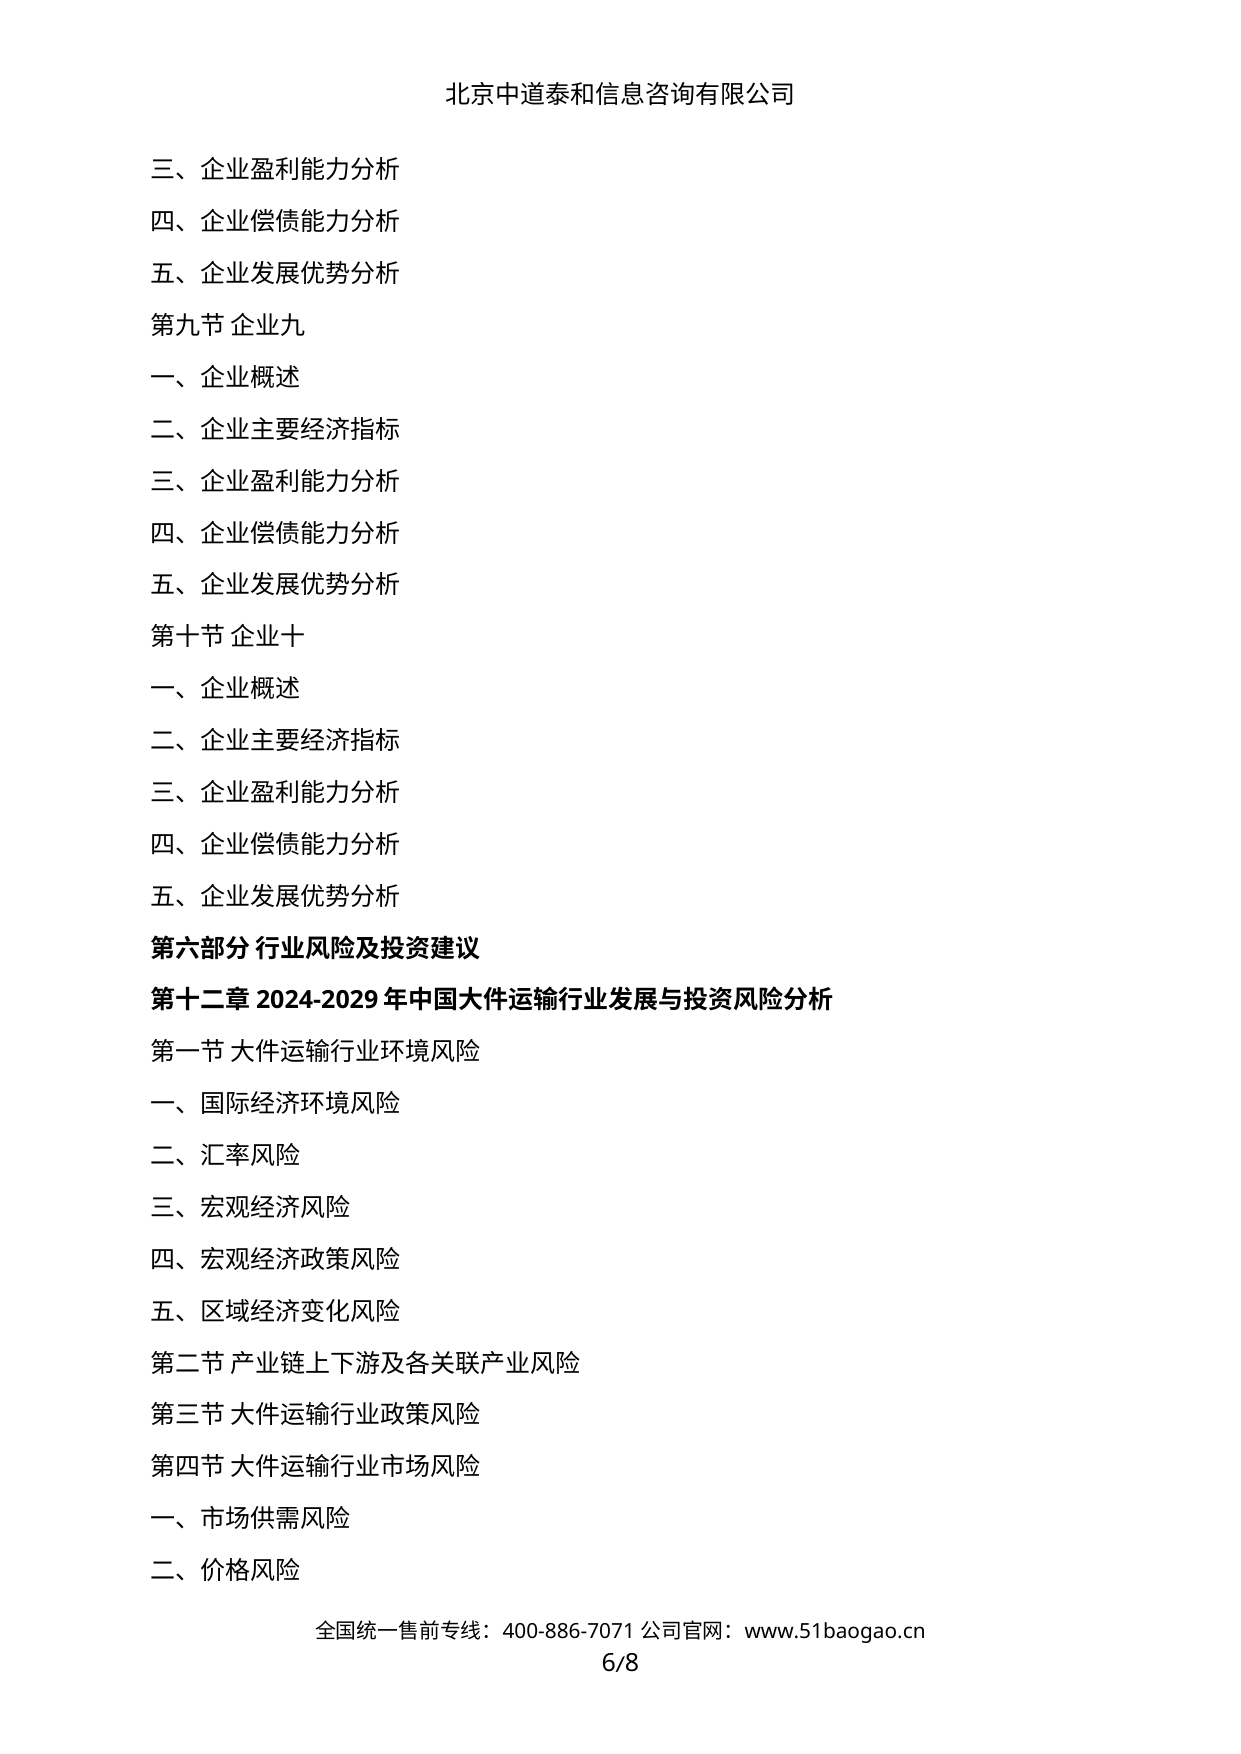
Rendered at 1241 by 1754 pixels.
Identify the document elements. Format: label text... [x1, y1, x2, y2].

text 一、企业概述 [150, 357, 1090, 394]
text 三、宏观经济风险 [150, 1187, 1090, 1224]
text 三、企业盈利能力分析 [150, 461, 1090, 497]
text 第九节 企业九 [150, 306, 1090, 342]
text 四、企业偿债能力分析 [150, 202, 1090, 238]
text 四、企业偿债能力分析 [150, 513, 1090, 549]
text 五、企业发展优势分析 [150, 254, 1090, 290]
text 五、企业发展优势分析 [150, 876, 1090, 912]
text 一、市场供需风险 [150, 1499, 1090, 1535]
text 五、区域经济变化风险 [150, 1291, 1090, 1327]
text 第十节 企业十 [150, 617, 1090, 653]
text 三、企业盈利能力分析 [150, 150, 1090, 186]
text 四、宏观经济政策风险 [150, 1239, 1090, 1276]
text 第三节 大件运输行业政策风险 [150, 1395, 1090, 1431]
text 第四节 大件运输行业市场风险 [150, 1447, 1090, 1483]
text 五、企业发展优势分析 [150, 565, 1090, 601]
text 二、汇率风险 [150, 1136, 1090, 1172]
text 二、价格风险 [150, 1551, 1090, 1587]
text 二、企业主要经济指标 [150, 721, 1090, 757]
text 第一节 大件运输行业环境风险 [150, 1032, 1090, 1068]
text 一、国际经济环境风险 [150, 1084, 1090, 1120]
text 第六部分 行业风险及投资建议 [150, 928, 1090, 964]
text 二、企业主要经济指标 [150, 409, 1090, 446]
text 第二节 产业链上下游及各关联产业风险 [150, 1343, 1090, 1379]
text 第十二章 2024-2029年中国大件运输行业发展与投资风险分析 [150, 980, 1090, 1016]
text 三、企业盈利能力分析 [150, 772, 1090, 809]
text 四、企业偿债能力分析 [150, 824, 1090, 861]
text 一、企业概述 [150, 669, 1090, 705]
